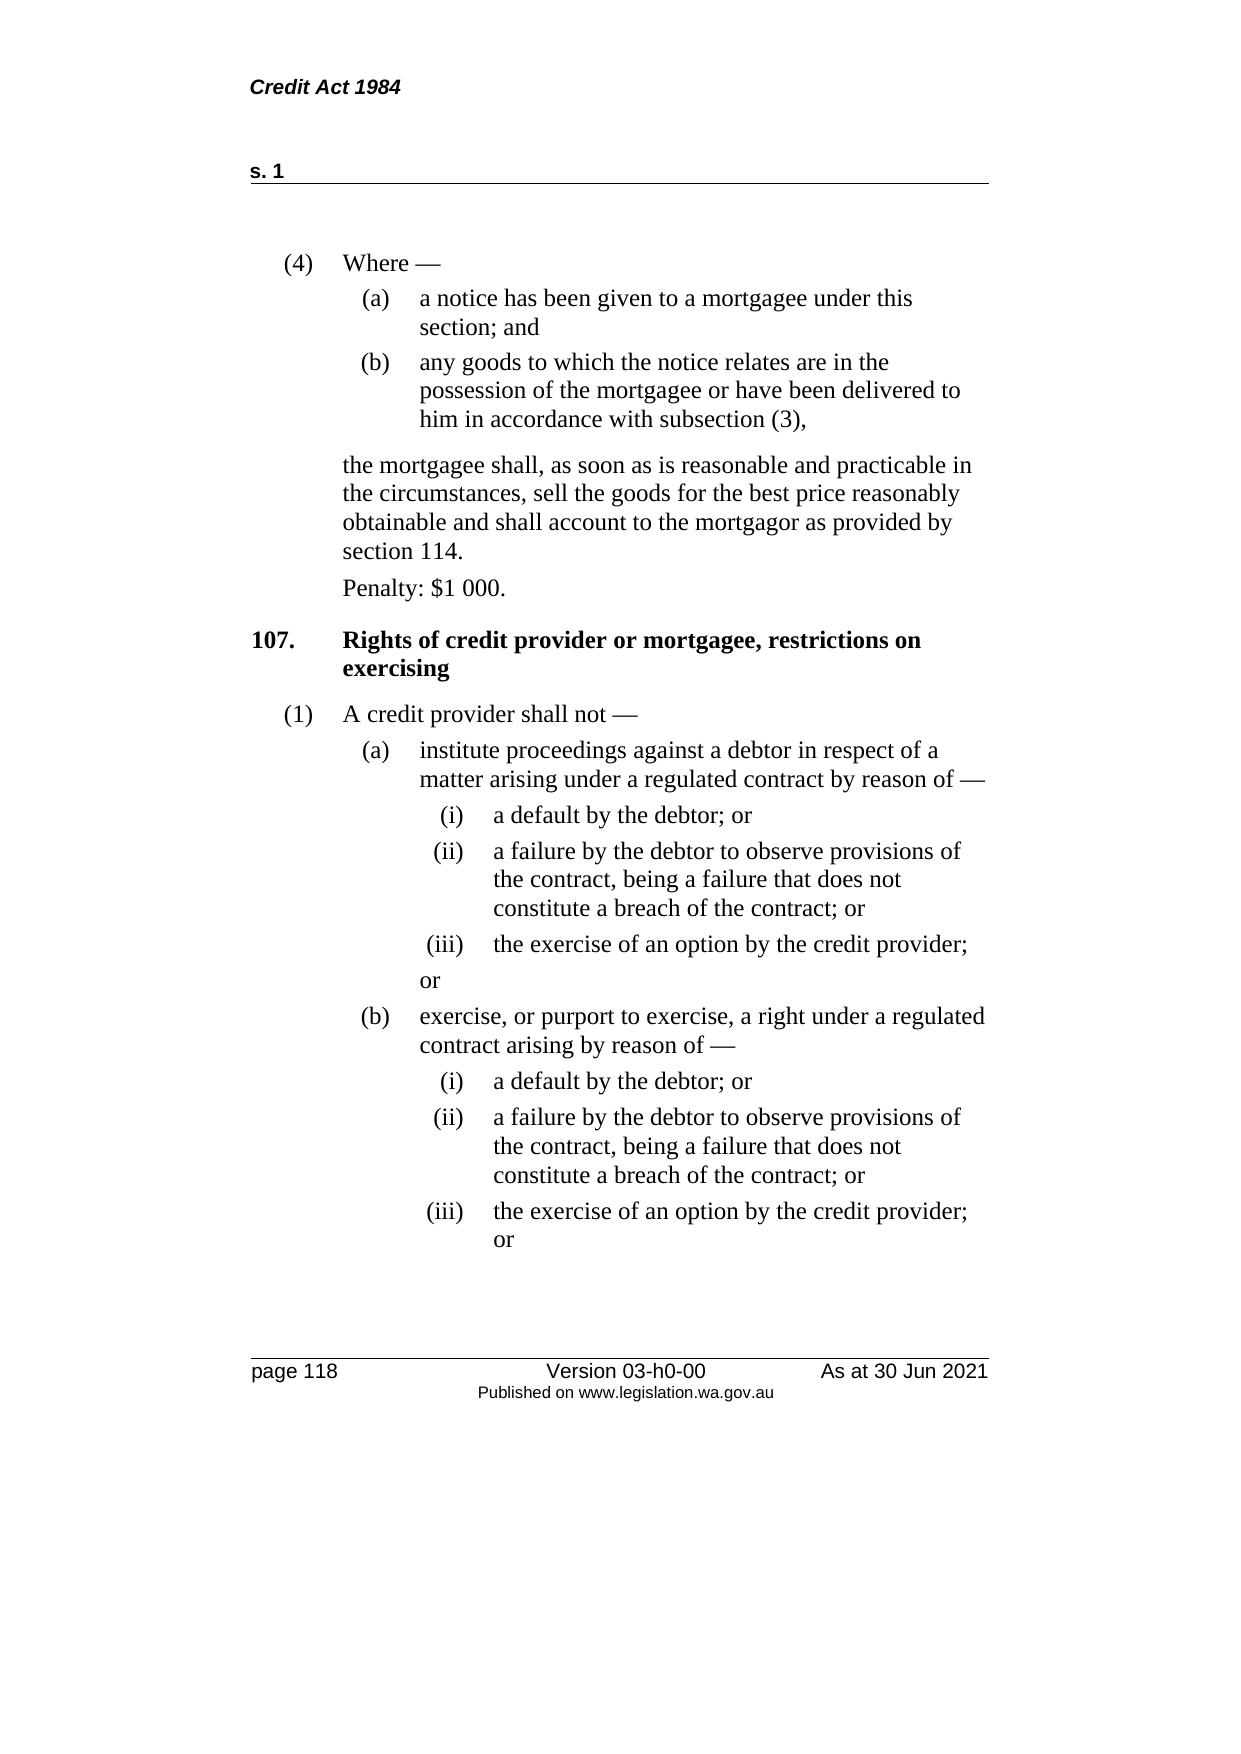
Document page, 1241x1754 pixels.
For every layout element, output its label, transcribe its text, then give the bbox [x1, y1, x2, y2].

text Penalty: $1 000. [251, 573, 989, 602]
text or [251, 965, 989, 994]
text (a) a notice has been given to a mortgagee under this section; and [251, 283, 989, 341]
text (4) Where — [251, 248, 989, 277]
text (a) institute proceedings against a debtor in respect of a matter arising under a regulated contract by reason of — [251, 735, 989, 792]
text (b) exercise, or purport to exercise, a right under a regulated contract arising by reason of — [251, 1001, 989, 1059]
text (b) any goods to which the notice relates are in the possession of the mortgagee or have been delivered to him in accordance with subsection (3), [251, 347, 989, 433]
text (ii) a failure by the debtor to observe provisions of the contract, being a failure that does not constitute a breach of the contract; or [251, 836, 989, 922]
text the mortgagee shall, as soon as is reasonable and practicable in the circumstances, sell the goods for the best price reasonably obtainable and shall account to the mortgagor as provided by section 114. [251, 450, 989, 565]
text (iii) the exercise of an option by the credit provider; or [251, 1196, 989, 1253]
text (1) A credit provider shall not — [251, 699, 989, 728]
text (iii) the exercise of an option by the credit provider; [251, 929, 989, 958]
subtitle 107. Rights of credit provider or mortgagee, restrictions on exercising [251, 625, 989, 682]
text (i) a default by the debtor; or [251, 800, 989, 828]
text (ii) a failure by the debtor to observe provisions of the contract, being a failure that does not constitute a breach of the contract; or [251, 1102, 989, 1188]
text (i) a default by the debtor; or [251, 1066, 989, 1095]
